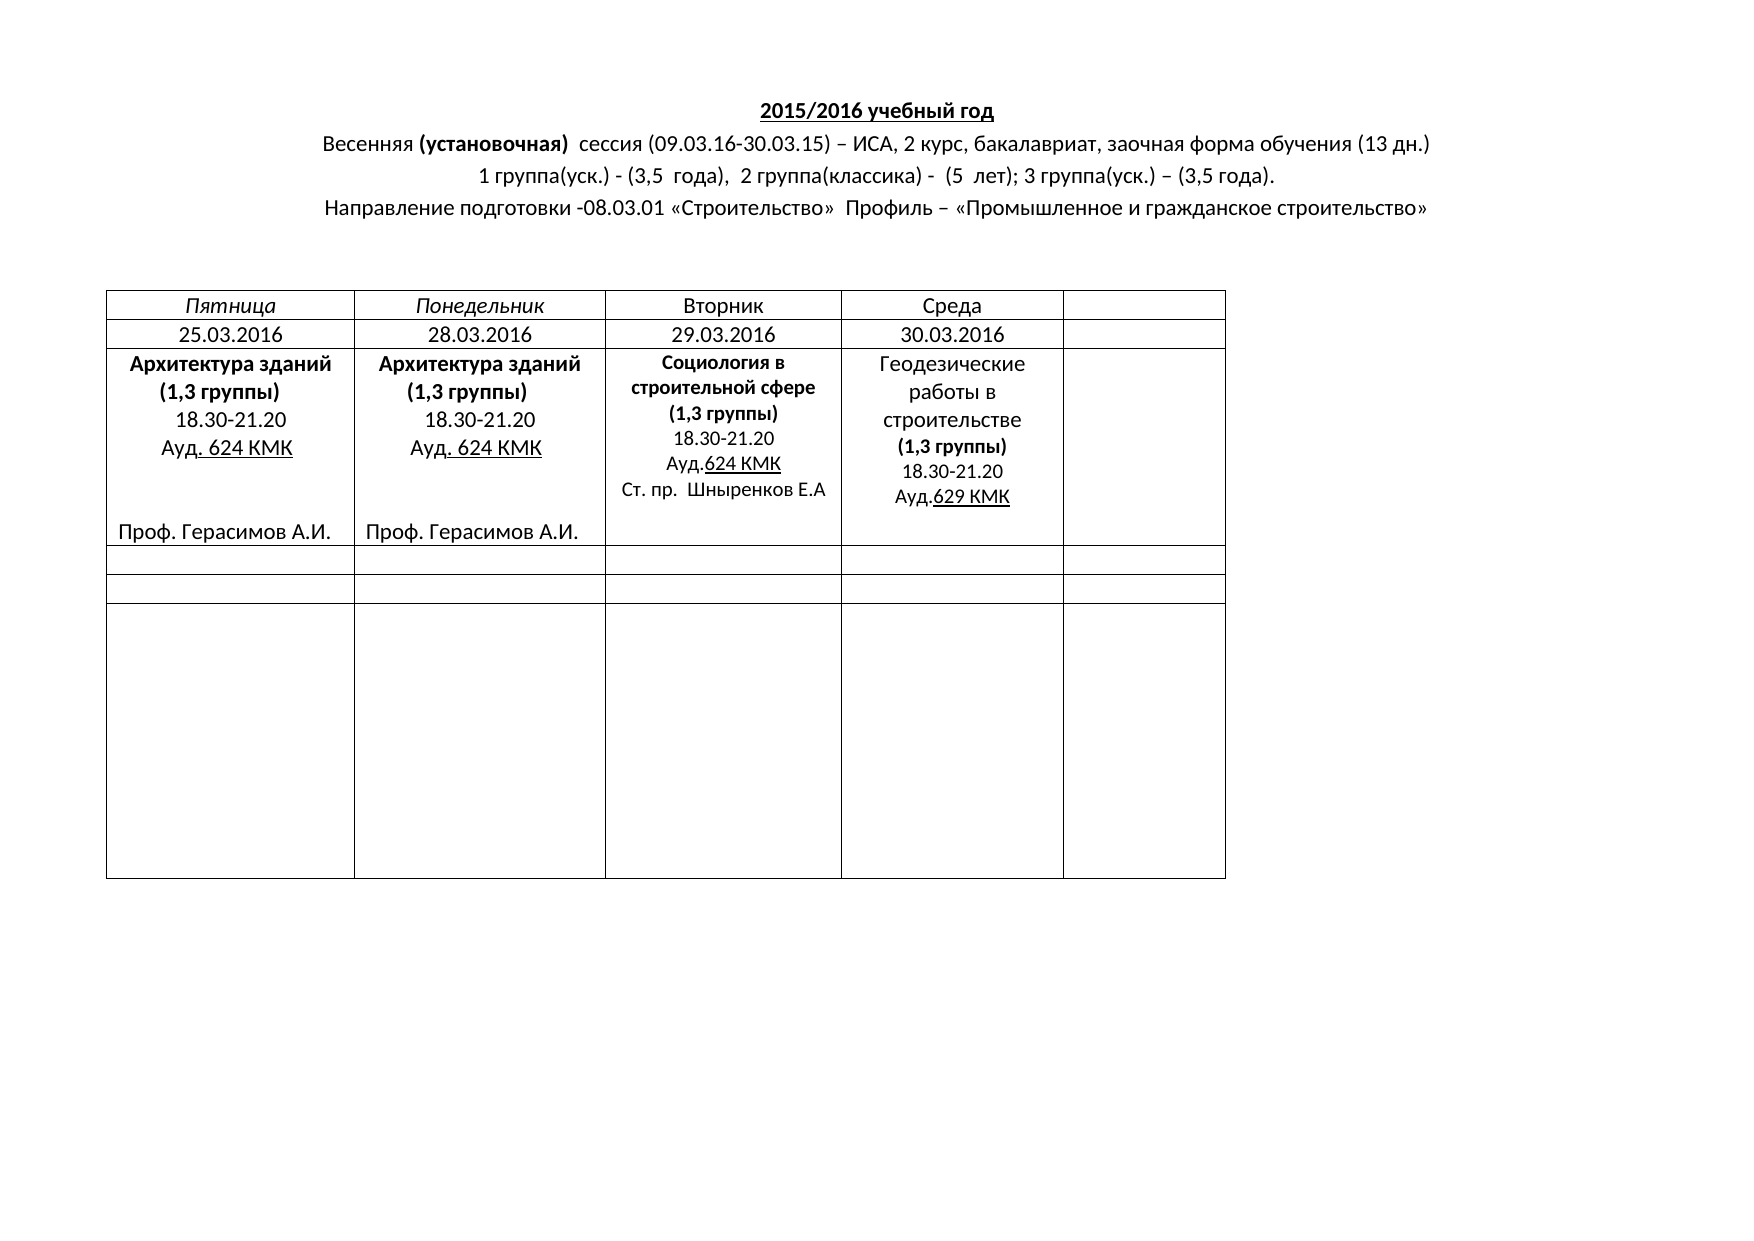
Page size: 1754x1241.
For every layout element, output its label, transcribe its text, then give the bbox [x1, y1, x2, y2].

table_header Пятница [107, 291, 354, 319]
table_cell [606, 604, 841, 878]
table_header Понедельник [355, 291, 605, 319]
table_cell [107, 546, 354, 574]
table_cell 28.03.2016 [355, 320, 605, 348]
table_cell [1064, 320, 1225, 348]
table_cell [107, 604, 354, 878]
table_cell [107, 575, 354, 603]
table_cell [1064, 575, 1225, 603]
table_cell [355, 546, 605, 574]
table_cell [606, 575, 841, 603]
table_cell [1064, 349, 1225, 545]
table_cell [842, 575, 1063, 603]
table_cell Архитектура зданий (1,3 группы) 18.30-21.20 Ауд. 624 КМК Проф. Герасимов А.И. [355, 349, 605, 545]
table_cell 29.03.2016 [606, 320, 841, 348]
table_cell 30.03.2016 [842, 320, 1063, 348]
table_cell [842, 546, 1063, 574]
table_cell [842, 604, 1063, 878]
text Направление подготовки -08.03.01 «Строительство» Профиль – «Промышленное и гражданское строительство» [118, 193, 1636, 221]
table_cell [606, 546, 841, 574]
table_cell 25.03.2016 [107, 320, 354, 348]
table_cell [1064, 546, 1225, 574]
table_header Среда [842, 291, 1063, 319]
table_cell Архитектура зданий (1,3 группы) 18.30-21.20 Ауд. 624 КМК Проф. Герасимов А.И. [107, 349, 354, 545]
table_cell Геодезические работы в строительстве (1,3 группы) 18.30-21.20 Ауд.629 КМК [842, 349, 1063, 545]
table_cell [355, 604, 605, 878]
table_header Вторник [606, 291, 841, 319]
table_cell [1064, 604, 1225, 878]
text 1 группа(уск.) - (3,5 года), 2 группа(классика) - (5 лет); 3 группа(уск.) – (3,5 года). [118, 161, 1636, 189]
text 2015/2016 учебный год [118, 97, 1636, 124]
table_header [1064, 291, 1225, 319]
text Весенняя (установочная) сессия (09.03.16-30.03.15) – ИСА, 2 курс, бакалавриат, заочная форма обучения (13 дн.) [118, 129, 1636, 157]
table_cell [355, 575, 605, 603]
table_cell Социология в строительной сфере (1,3 группы) 18.30-21.20 Ауд.624 КМК Ст. пр. Шныренков Е.А [606, 349, 841, 545]
